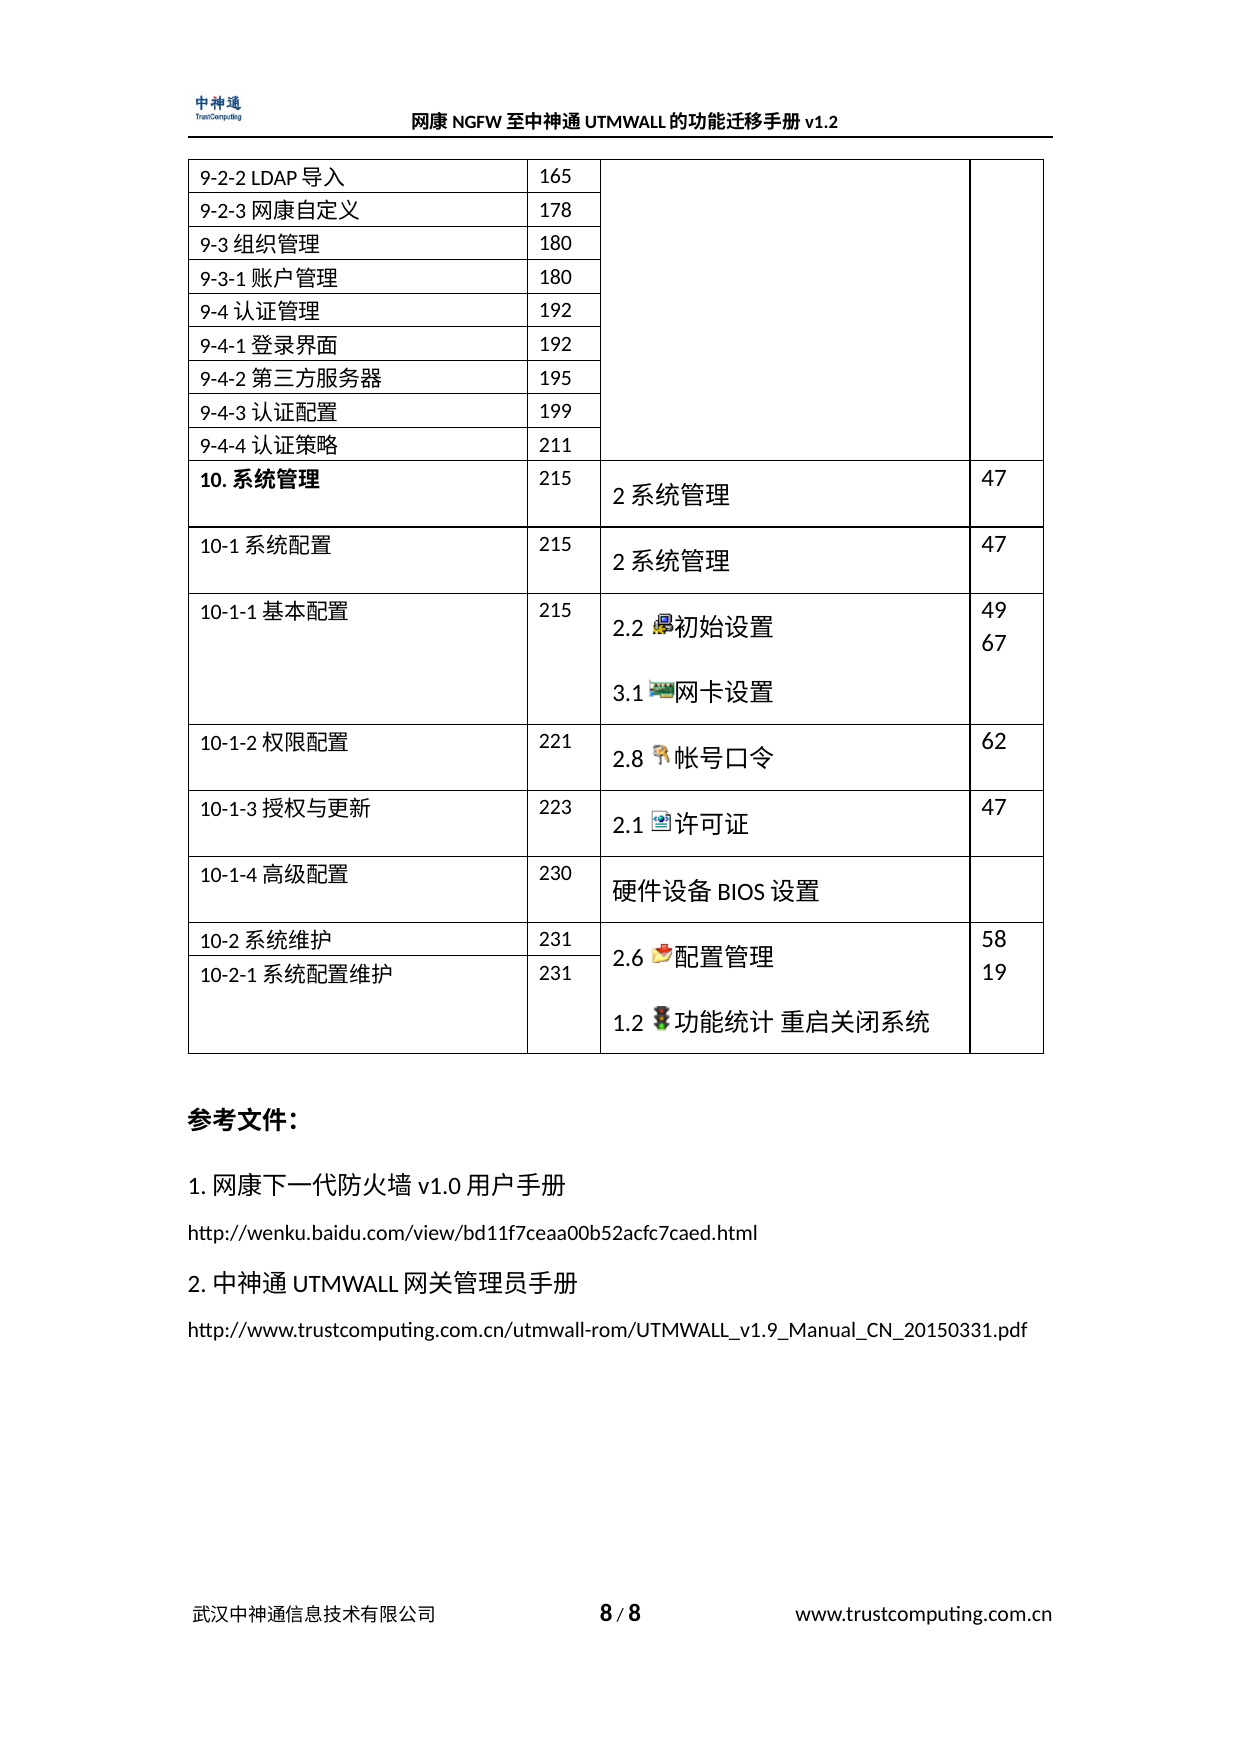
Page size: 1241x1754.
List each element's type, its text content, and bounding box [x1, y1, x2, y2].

table_cell 215 [528, 594, 600, 723]
table_cell 47 [971, 461, 1043, 526]
table_cell 2.8 帐号口令 [601, 725, 969, 789]
table_cell 2.2 初始设置 3.1 网卡设置 [601, 594, 969, 723]
table_cell 231 [528, 923, 600, 955]
table_cell [971, 857, 1043, 922]
picture [187, 88, 248, 129]
table_cell 62 [971, 725, 1043, 789]
table_cell 192 [528, 327, 600, 360]
table_cell 192 [528, 294, 600, 326]
table_cell 2系统管理 [601, 461, 969, 526]
text http://wenku.baidu.com/view/bd11f7ceaa00b52acfc7caed.html [187, 1216, 1053, 1249]
table_cell 195 [528, 361, 600, 393]
table_cell 9-4-4 认证策略 [189, 428, 527, 460]
table_cell 10-1-1 基本配置 [189, 594, 527, 723]
picture [649, 611, 675, 637]
table_cell 9-2-3 网康自定义 [189, 193, 527, 226]
picture [649, 676, 675, 702]
table_cell 2系统管理 [601, 528, 969, 592]
table_cell 230 [528, 857, 600, 922]
table_cell 215 [528, 528, 600, 592]
table_cell 10. 系统管理 [189, 461, 527, 526]
text 2. 中神通UTMWALL网关管理员手册 http://www.trustcomputing.com.cn/utmwall-rom/UTMWALL_v1.9_Manual_CN_20150331.pdf [187, 1249, 1053, 1346]
table_cell 180 [528, 227, 600, 259]
table_cell 180 [528, 260, 600, 293]
table_cell 10-1-4 高级配置 [189, 857, 527, 922]
table_cell 10-1-2 权限配置 [189, 725, 527, 789]
table_cell 49 67 [971, 594, 1043, 723]
table_cell 硬件设备BIOS设置 [601, 857, 969, 922]
table_cell 9-4-1 登录界面 [189, 327, 527, 360]
table_cell 9-3 组织管理 [189, 227, 527, 259]
table_cell 231 [528, 956, 600, 1053]
table_cell 9-3-1 账户管理 [189, 260, 527, 293]
table_cell 47 [971, 528, 1043, 592]
table_cell 10-1-3 授权与更新 [189, 791, 527, 856]
picture [649, 808, 675, 834]
table_cell 10-2-1 系统配置维护 [189, 956, 527, 1053]
table_cell 178 [528, 193, 600, 226]
table_cell 10-1 系统配置 [189, 528, 527, 592]
table_cell 9-4 认证管理 [189, 294, 527, 326]
text 参考文件： [187, 1086, 1053, 1151]
table_cell 199 [528, 394, 600, 427]
table_cell 9-2-2 LDAP导入 [189, 160, 527, 192]
table_cell 2.1 许可证 [601, 791, 969, 856]
picture [649, 742, 675, 768]
table_cell 2.6 配置管理 1.2 功能统计 重启关闭系统 [601, 923, 969, 1053]
table_cell 215 [528, 461, 600, 526]
table_cell 47 [971, 791, 1043, 856]
table_cell 221 [528, 725, 600, 789]
picture [649, 1006, 675, 1031]
table_cell 223 [528, 791, 600, 856]
table_cell 10-2 系统维护 [189, 923, 527, 955]
table_cell 9-4-3 认证配置 [189, 394, 527, 427]
table_cell 211 [528, 428, 600, 460]
table_cell 9-4-2 第三方服务器 [189, 361, 527, 393]
text 1. 网康下一代防火墙 v1.0 用户手册 [187, 1151, 1053, 1216]
table_cell 165 [528, 160, 600, 192]
picture [649, 941, 675, 966]
table_cell 58 19 [971, 923, 1043, 1053]
